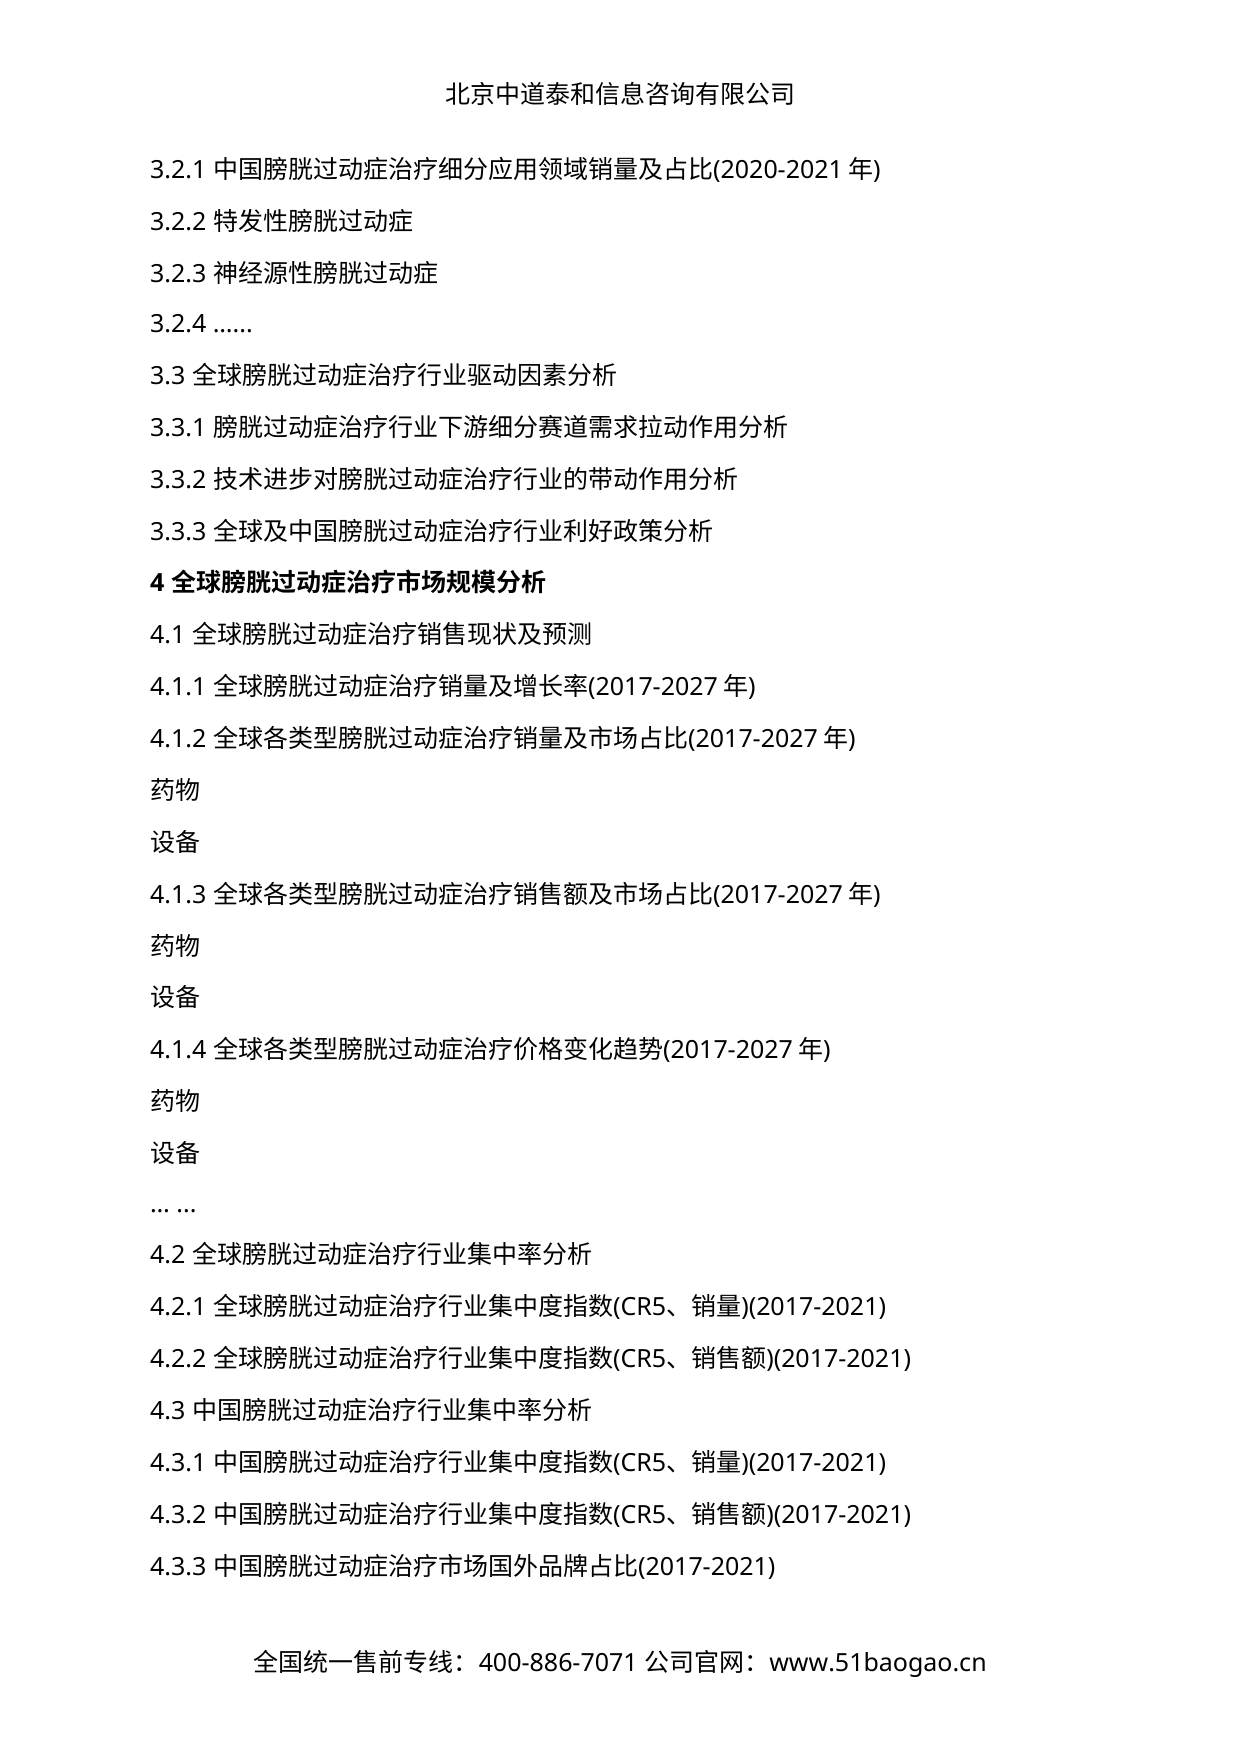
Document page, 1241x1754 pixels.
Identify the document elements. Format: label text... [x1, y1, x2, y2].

text 4.1 全球膀胱过动症治疗销售现状及预测 [150, 615, 1090, 651]
text 4.2.1 全球膀胱过动症治疗行业集中度指数(CR5、销量)(2017-2021) [150, 1287, 1090, 1323]
text 设备 [150, 822, 1090, 858]
text 3.3.3 全球及中国膀胱过动症治疗行业利好政策分析 [150, 511, 1090, 547]
text 4.3.1 中国膀胱过动症治疗行业集中度指数(CR5、销量)(2017-2021) [150, 1442, 1090, 1479]
text 4.1.3 全球各类型膀胱过动症治疗销售额及市场占比(2017-2027年) [150, 874, 1090, 910]
text 4.1.2 全球各类型膀胱过动症治疗销量及市场占比(2017-2027年) [150, 718, 1090, 755]
text 3.2.2 特发性膀胱过动症 [150, 202, 1090, 238]
text 4.3.3 中国膀胱过动症治疗市场国外品牌占比(2017-2021) [150, 1546, 1090, 1582]
text 药物 [150, 926, 1090, 962]
text 4.2 全球膀胱过动症治疗行业集中率分析 [150, 1235, 1090, 1271]
text 4.1.4 全球各类型膀胱过动症治疗价格变化趋势(2017-2027年) [150, 1030, 1090, 1066]
text 4 全球膀胱过动症治疗市场规模分析 [150, 563, 1090, 599]
text … ... [150, 1185, 1090, 1219]
text 设备 [150, 978, 1090, 1014]
text 3.3.1 膀胱过动症治疗行业下游细分赛道需求拉动作用分析 [150, 407, 1090, 443]
text 设备 [150, 1133, 1090, 1170]
text 4.3.2 中国膀胱过动症治疗行业集中度指数(CR5、销售额)(2017-2021) [150, 1494, 1090, 1531]
text 3.2.4 …... [150, 306, 1090, 340]
text 4.1.1 全球膀胱过动症治疗销量及增长率(2017-2027年) [150, 667, 1090, 703]
text 3.3 全球膀胱过动症治疗行业驱动因素分析 [150, 355, 1090, 392]
text 药物 [150, 770, 1090, 807]
text 3.2.1 中国膀胱过动症治疗细分应用领域销量及占比(2020-2021年) [150, 150, 1090, 186]
text 4.2.2 全球膀胱过动症治疗行业集中度指数(CR5、销售额)(2017-2021) [150, 1339, 1090, 1375]
text 3.2.3 神经源性膀胱过动症 [150, 254, 1090, 290]
text 3.3.2 技术进步对膀胱过动症治疗行业的带动作用分析 [150, 459, 1090, 495]
text 4.3 中国膀胱过动症治疗行业集中率分析 [150, 1391, 1090, 1427]
text 药物 [150, 1082, 1090, 1118]
